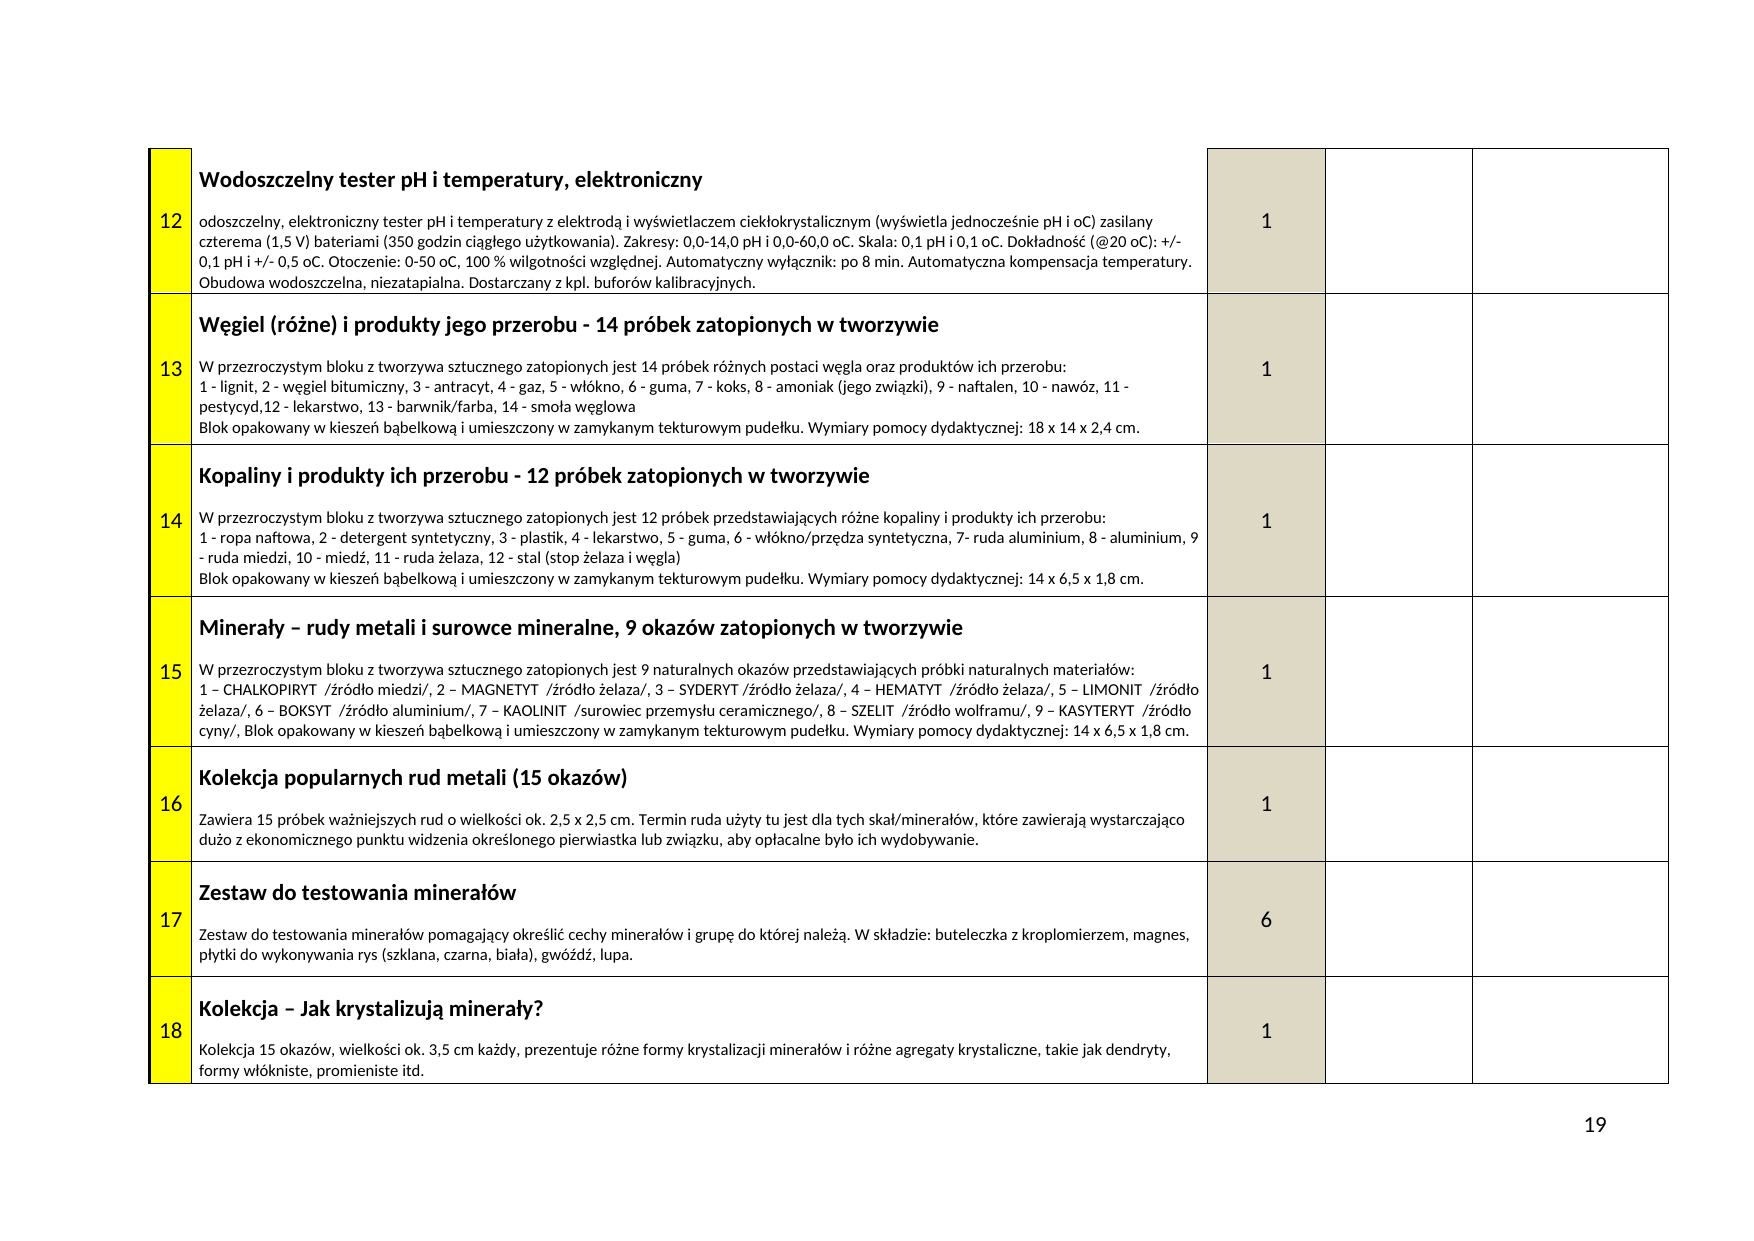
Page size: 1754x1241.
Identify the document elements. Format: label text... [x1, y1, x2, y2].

table_cell 1 [1208, 747, 1325, 861]
table_cell W przezroczystym bloku z tworzywa sztucznego zatopionych jest 12 próbek przedstawiających różne kopaliny i produkty ich przerobu: 1 - ropa naftowa, 2 - detergent syntetyczny, 3 - plastik, 4 - lekarstwo, 5 - guma, 6 - włókno/przędza syntetyczna, 7- ruda aluminium, 8 - aluminium, 9 - ruda miedzi, 10 - miedź, 11 - ruda żelaza, 12 - stal (stop żelaza i węgla) Blok opakowany w kieszeń bąbelkową i umieszczony w zamykanym tekturowym pudełku. Wymiary pomocy dydaktycznej: 14 x 6,5 x 1,8 cm. [192, 506, 1207, 596]
table_cell [1473, 597, 1668, 746]
table_cell odoszczelny, elektroniczny tester pH i temperatury z elektrodą i wyświetlaczem ciekłokrystalicznym (wyświetla jednocześnie pH i oC) zasilany czterema (1,5 V) bateriami (350 godzin ciągłego użytkowania). Zakresy: 0,0-14,0 pH i 0,0-60,0 oC. Skala: 0,1 pH i 0,1 oC. Dokładność (@20 oC): +/- 0,1 pH i +/- 0,5 oC. Otoczenie: 0-50 oC, 100 % wilgotności względnej. Automatyczny wyłącznik: po 8 min. Automatyczna kompensacja temperatury. Obudowa wodoszczelna, niezatapialna. Dostarczany z kpl. buforów kalibracyjnych. [192, 210, 1207, 292]
table_cell [1473, 977, 1668, 1083]
table_cell 6 [1208, 862, 1325, 976]
table_cell Kolekcja 15 okazów, wielkości ok. 3,5 cm każdy, prezentuje różne formy krystalizacji minerałów i różne agregaty krystaliczne, takie jak dendryty, formy włókniste, promieniste itd. [192, 1039, 1207, 1083]
table_cell W przezroczystym bloku z tworzywa sztucznego zatopionych jest 9 naturalnych okazów przedstawiających próbki naturalnych materiałów: 1 – CHALKOPIRYT /źródło miedzi/, 2 – MAGNETYT /źródło żelaza/, 3 – SYDERYT /źródło żelaza/, 4 – HEMATYT /źródło żelaza/, 5 – LIMONIT /źródło żelaza/, 6 – BOKSYT /źródło aluminium/, 7 – KAOLINIT /surowiec przemysłu ceramicznego/, 8 – SZELIT /źródło wolframu/, 9 – KASYTERYT /źródło cyny/, Blok opakowany w kieszeń bąbelkową i umieszczony w zamykanym tekturowym pudełku. Wymiary pomocy dydaktycznej: 14 x 6,5 x 1,8 cm. [192, 658, 1207, 746]
table_cell 17 [151, 862, 191, 976]
table_cell Kolekcja popularnych rud metali (15 okazów) [192, 747, 1207, 808]
table_cell 1 [1208, 977, 1325, 1083]
table_cell [1473, 294, 1668, 443]
table_cell Minerały – rudy metali i surowce mineralne, 9 okazów zatopionych w tworzywie [192, 597, 1207, 658]
table_cell 15 [151, 597, 191, 746]
table_cell Zestaw do testowania minerałów [192, 862, 1207, 923]
table_cell 13 [151, 294, 191, 443]
table_cell Zawiera 15 próbek ważniejszych rud o wielkości ok. 2,5 x 2,5 cm. Termin ruda użyty tu jest dla tych skał/minerałów, które zawierają wystarczająco dużo z ekonomicznego punktu widzenia określonego pierwiastka lub związku, aby opłacalne było ich wydobywanie. [192, 808, 1207, 861]
table_cell [1473, 747, 1668, 861]
table_cell 1 [1208, 149, 1325, 292]
table_cell Kolekcja – Jak krystalizują minerały? [192, 977, 1207, 1039]
table_cell [1326, 862, 1472, 976]
table_cell [1473, 149, 1668, 292]
table_cell 12 [151, 149, 191, 292]
table_cell 18 [151, 977, 191, 1083]
table_cell [1326, 747, 1472, 861]
table_cell 1 [1208, 294, 1325, 443]
table_cell [1473, 445, 1668, 596]
table_cell [1326, 445, 1472, 596]
table_cell Węgiel (różne) i produkty jego przerobu - 14 próbek zatopionych w tworzywie [192, 294, 1207, 355]
table_cell [1473, 862, 1668, 976]
table_cell 1 [1208, 597, 1325, 746]
table_cell 14 [151, 445, 191, 596]
table_cell 16 [151, 747, 191, 861]
table_cell Zestaw do testowania minerałów pomagający określić cechy minerałów i grupę do której należą. W składzie: buteleczka z kroplomierzem, magnes, płytki do wykonywania rys (szklana, czarna, biała), gwóźdź, lupa. [192, 923, 1207, 976]
table_cell 1 [1208, 445, 1325, 596]
table_cell [1326, 977, 1472, 1083]
table_cell W przezroczystym bloku z tworzywa sztucznego zatopionych jest 14 próbek różnych postaci węgla oraz produktów ich przerobu: 1 - lignit, 2 - węgiel bitumiczny, 3 - antracyt, 4 - gaz, 5 - włókno, 6 - guma, 7 - koks, 8 - amoniak (jego związki), 9 - naftalen, 10 - nawóz, 11 - pestycyd,12 - lekarstwo, 13 - barwnik/farba, 14 - smoła węglowa Blok opakowany w kieszeń bąbelkową i umieszczony w zamykanym tekturowym pudełku. Wymiary pomocy dydaktycznej: 18 x 14 x 2,4 cm. [192, 355, 1207, 443]
table_cell Wodoszczelny tester pH i temperatury, elektroniczny [192, 148, 1207, 210]
table_cell Kopaliny i produkty ich przerobu - 12 próbek zatopionych w tworzywie [192, 445, 1207, 506]
table_cell [1326, 597, 1472, 746]
table_cell [1326, 149, 1472, 292]
table_cell [1326, 294, 1472, 443]
